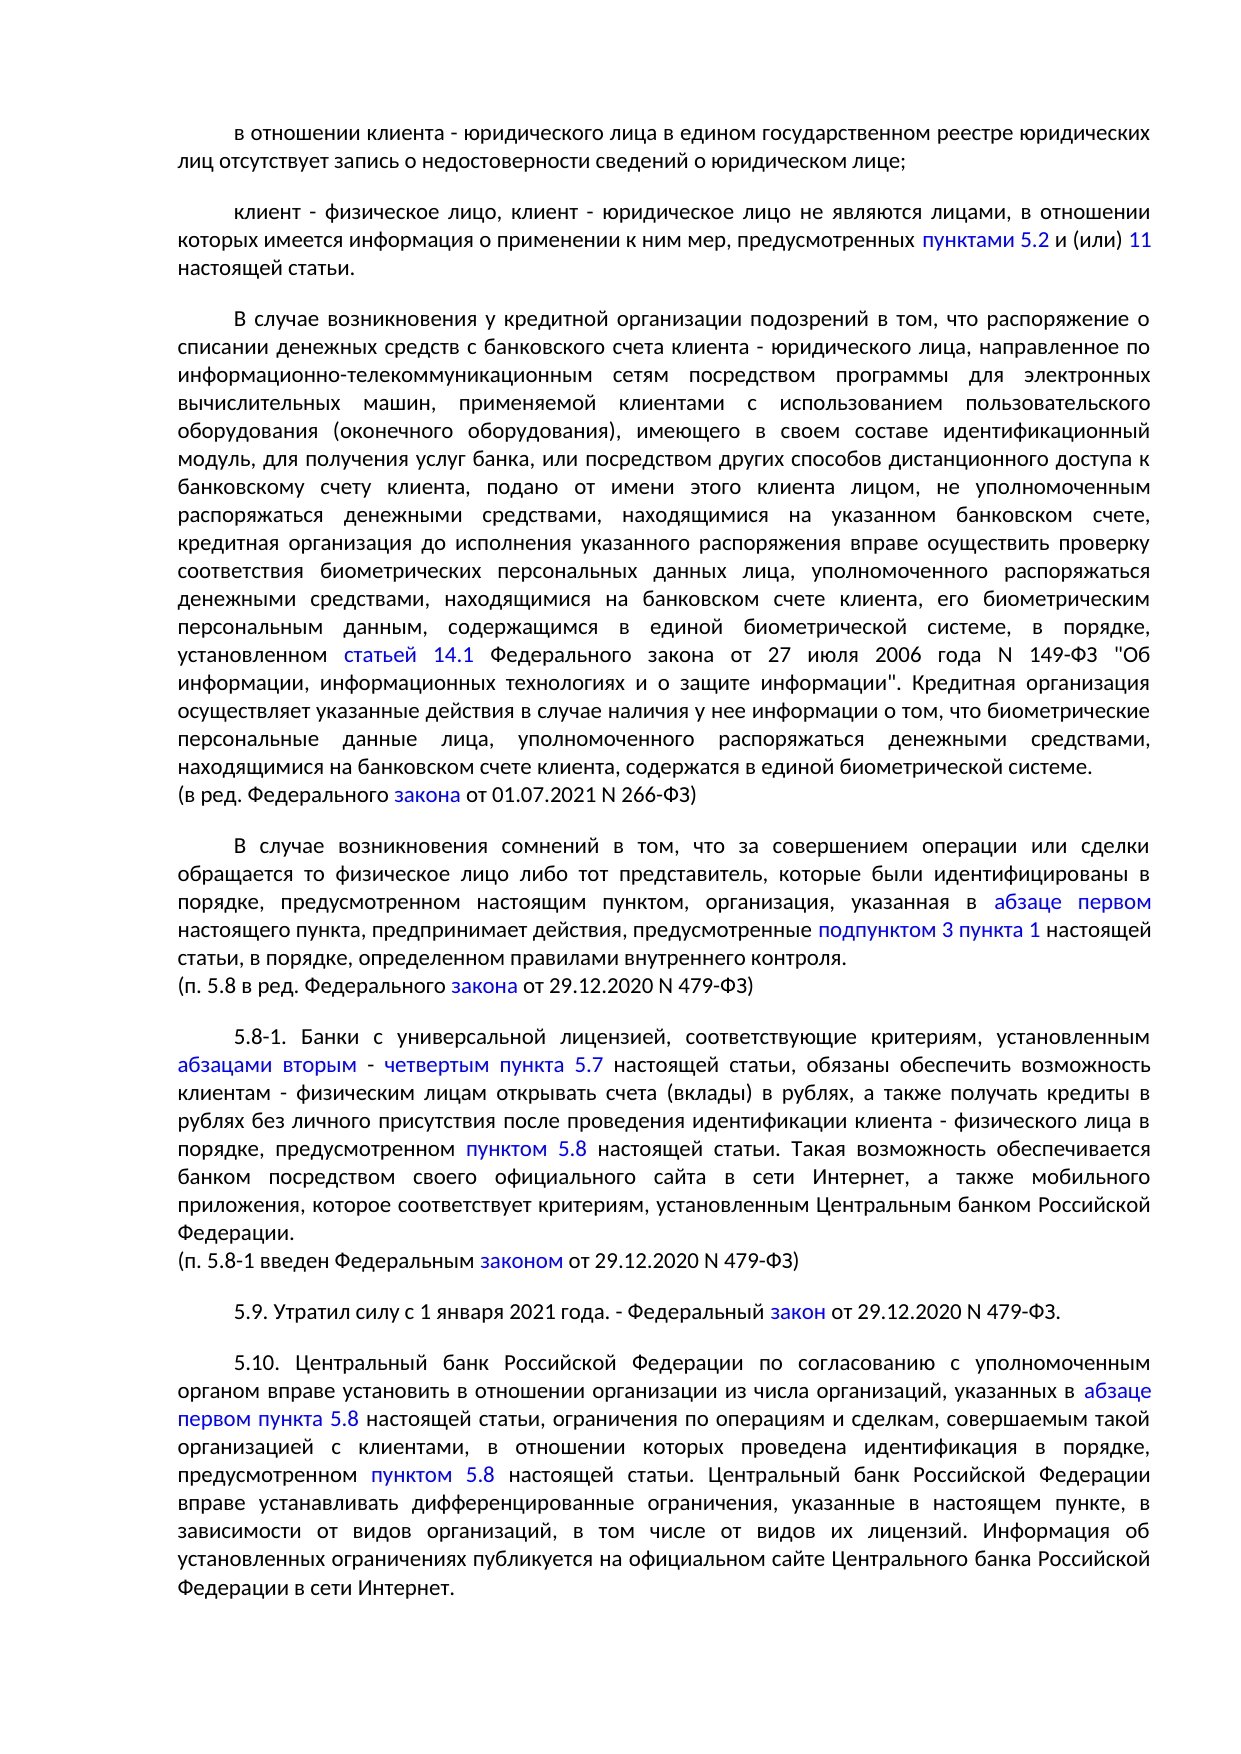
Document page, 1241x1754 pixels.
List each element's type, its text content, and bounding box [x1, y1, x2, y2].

text В случае возникновения у кредитной организации подозрений в том, что распоряжение о списании денежных средств с банковского счета клиента - юридического лица, направленное по информационно-телекоммуникационным сетям посредством программы для электронных вычислительных машин, применяемой клиентами с использованием пользовательского оборудования (оконечного оборудования), имеющего в своем составе идентификационный модуль, для получения услуг банка, или посредством других способов дистанционного доступа к банковскому счету клиента, подано от имени этого клиента лицом, не уполномоченным распоряжаться денежными средствами, находящимися на указанном банковском счете, кредитная организация до исполнения указанного распоряжения вправе осуществить проверку соответствия биометрических персональных данных лица, уполномоченного распоряжаться денежными средствами, находящимися на банковском счете клиента, его биометрическим персональным данным, содержащимся в единой биометрической системе, в порядке, установленном статьей 14.1 Федерального закона от 27 июля 2006 года N 149-ФЗ "Об информации, информационных технологиях и о защите информации". Кредитная организация осуществляет указанные действия в случае наличия у нее информации о том, что биометрические персональные данные лица, уполномоченного распоряжаться денежными средствами, находящимися на банковском счете клиента, содержатся в единой биометрической системе. [177, 304, 1152, 780]
text в отношении клиента - юридического лица в едином государственном реестре юридических лиц отсутствует запись о недостоверности сведений о юридическом лице; [177, 118, 1152, 174]
text клиент - физическое лицо, клиент - юридическое лицо не являются лицами, в отношении которых имеется информация о применении к ним мер, предусмотренных пунктами 5.2 и (или) 11 настоящей статьи. [177, 197, 1152, 281]
text 5.9. Утратил силу с 1 января 2021 года. - Федеральный закон от 29.12.2020 N 479-ФЗ. [177, 1297, 1152, 1326]
text 5.10. Центральный банк Российской Федерации по согласованию с уполномоченным органом вправе установить в отношении организации из числа организаций, указанных в абзаце первом пункта 5.8 настоящей статьи, ограничения по операциям и сделкам, совершаемым такой организацией с клиентами, в отношении которых проведена идентификация в порядке, предусмотренном пунктом 5.8 настоящей статьи. Центральный банк Российской Федерации вправе устанавливать дифференцированные ограничения, указанные в настоящем пункте, в зависимости от видов организаций, в том числе от видов их лицензий. Информация об установленных ограничениях публикуется на официальном сайте Центрального банка Российской Федерации в сети Интернет. [177, 1348, 1152, 1601]
text 5.8-1. Банки с универсальной лицензией, соответствующие критериям, установленным абзацами вторым - четвертым пункта 5.7 настоящей статьи, обязаны обеспечить возможность клиентам - физическим лицам открывать счета (вклады) в рублях, а также получать кредиты в рублях без личного присутствия после проведения идентификации клиента - физического лица в порядке, предусмотренном пунктом 5.8 настоящей статьи. Такая возможность обеспечивается банком посредством своего официального сайта в сети Интернет, а также мобильного приложения, которое соответствует критериям, установленным Центральным банком Российской Федерации. [177, 1022, 1152, 1247]
text В случае возникновения сомнений в том, что за совершением операции или сделки обращается то физическое лицо либо тот представитель, которые были идентифицированы в порядке, предусмотренном настоящим пунктом, организация, указанная в абзаце первом настоящего пункта, предпринимает действия, предусмотренные подпунктом 3 пункта 1 настоящей статьи, в порядке, определенном правилами внутреннего контроля. [177, 831, 1152, 971]
text (п. 5.8-1 введен Федеральным законом от 29.12.2020 N 479-ФЗ) [177, 1247, 1152, 1274]
text (в ред. Федерального закона от 01.07.2021 N 266-ФЗ) [177, 780, 1152, 808]
text (п. 5.8 в ред. Федерального закона от 29.12.2020 N 479-ФЗ) [177, 971, 1152, 999]
